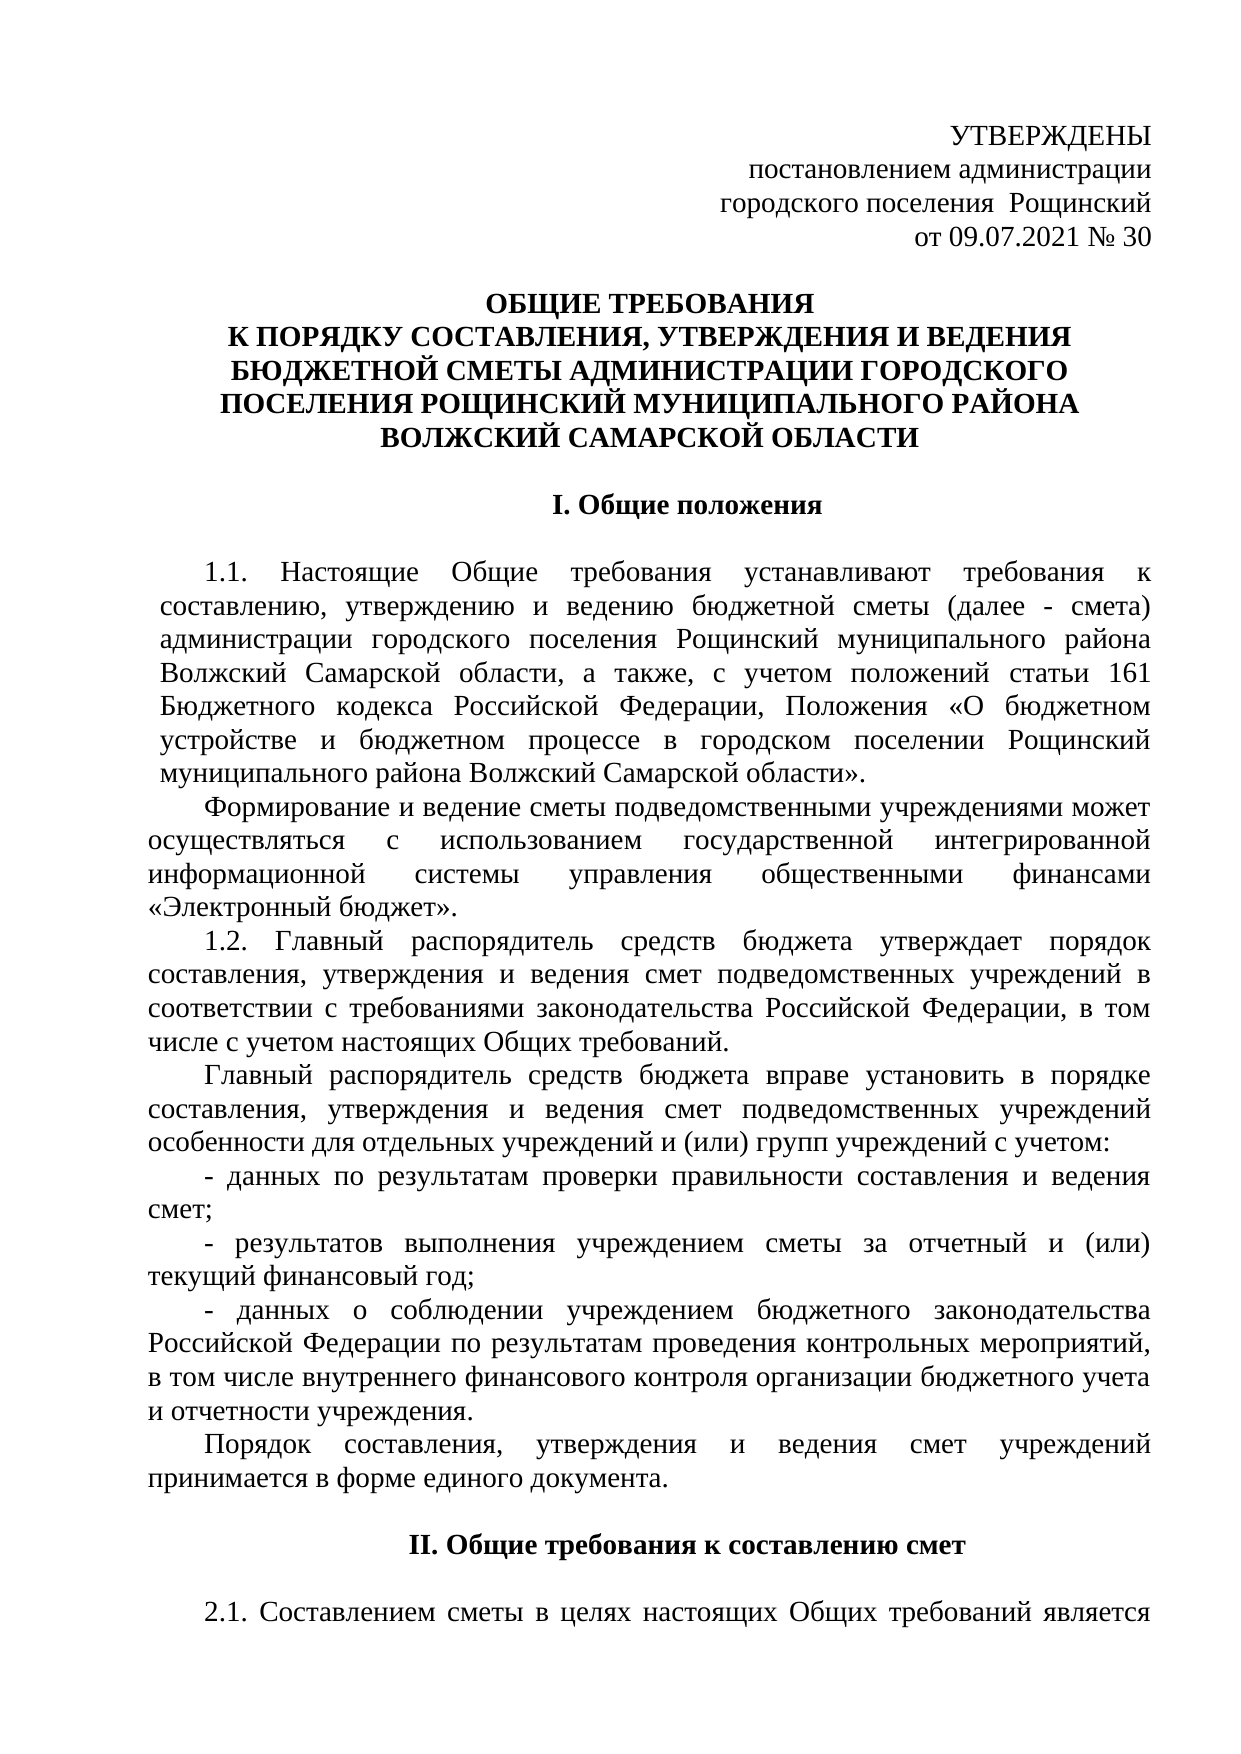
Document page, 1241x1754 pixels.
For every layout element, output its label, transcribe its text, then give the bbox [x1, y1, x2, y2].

text - данных по результатам проверки правильности составления и ведения смет; [148, 1158, 1152, 1225]
text II. Общие требования к составлению смет [148, 1527, 1152, 1560]
text постановлением администрации [148, 152, 1152, 185]
text ОБЩИЕ ТРЕБОВАНИЯ [148, 286, 1152, 319]
text БЮДЖЕТНОЙ СМЕТЫ АДМИНИСТРАЦИИ ГОРОДСКОГО ПОСЕЛЕНИЯ РОЩИНСКИЙ МУНИЦИПАЛЬНОГО РАЙОНА ВОЛЖСКИЙ САМАРСКОЙ ОБЛАСТИ [148, 353, 1152, 453]
text - данных о соблюдении учреждением бюджетного законодательства Российской Федерации по результатам проведения контрольных мероприятий, в том числе внутреннего финансового контроля организации бюджетного учета и отчетности учреждения. [148, 1292, 1152, 1426]
text 1.1. Настоящие Общие требования устанавливают требования к составлению, утверждению и ведению бюджетной сметы (далее - смета) администрации городского поселения Рощинский муниципального района Волжский Самарской области, а также, с учетом положений статьи 161 Бюджетного кодекса Российской Федерации, Положения «О бюджетном устройстве и бюджетном процессе в городском поселении Рощинский муниципального района Волжский Самарской области». [159, 554, 1152, 789]
text I. Общие положения [148, 487, 1152, 521]
text К ПОРЯДКУ СОСТАВЛЕНИЯ, УТВЕРЖДЕНИЯ И ВЕДЕНИЯ [148, 319, 1152, 353]
text от 09.07.2021 № 30 [148, 219, 1152, 252]
text УТВЕРЖДЕНЫ [148, 118, 1152, 152]
text - результатов выполнения учреждением сметы за отчетный и (или) текущий финансовый год; [148, 1225, 1152, 1292]
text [148, 1594, 1152, 1627]
text городского поселения Рощинский [148, 185, 1152, 219]
text Формирование и ведение сметы подведомственными учреждениями может осуществляться с использованием государственной интегрированной информационной системы управления общественными финансами «Электронный бюджет». [148, 789, 1152, 923]
text 1.2. Главный распорядитель средств бюджета утверждает порядок составления, утверждения и ведения смет подведомственных учреждений в соответствии с требованиями законодательства Российской Федерации, в том числе с учетом настоящих Общих требований. [148, 923, 1152, 1057]
text Главный распорядитель средств бюджета вправе установить в порядке составления, утверждения и ведения смет подведомственных учреждений особенности для отдельных учреждений и (или) групп учреждений с учетом: [148, 1057, 1152, 1158]
text Порядок составления, утверждения и ведения смет учреждений принимается в форме единого документа. [148, 1426, 1152, 1493]
